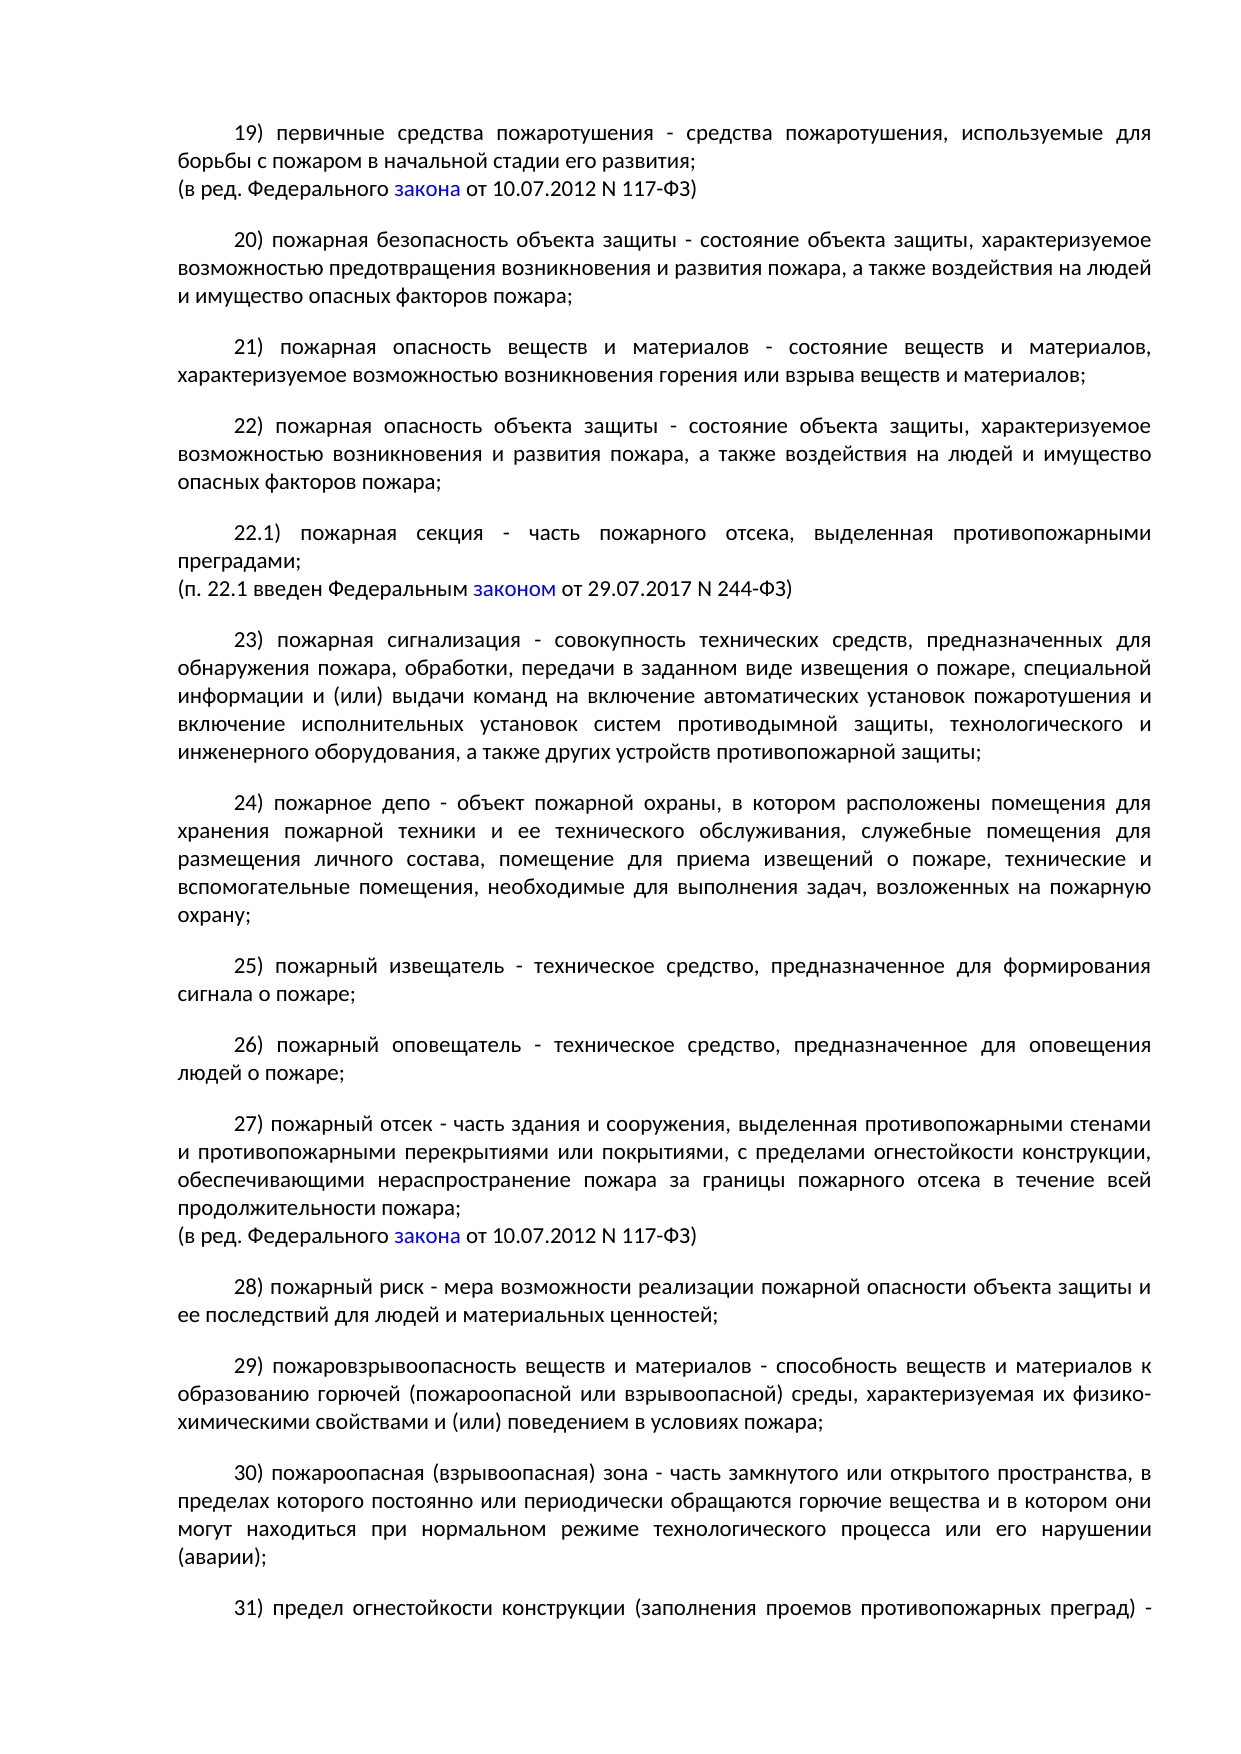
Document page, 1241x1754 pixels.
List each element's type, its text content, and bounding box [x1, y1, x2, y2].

text 25) пожарный извещатель - техническое средство, предназначенное для формирования сигнала о пожаре; [177, 951, 1152, 1007]
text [177, 1593, 1152, 1621]
text 21) пожарная опасность веществ и материалов - состояние веществ и материалов, характеризуемое возможностью возникновения горения или взрыва веществ и материалов; [177, 332, 1152, 388]
text 26) пожарный оповещатель - техническое средство, предназначенное для оповещения людей о пожаре; [177, 1030, 1152, 1086]
text (в ред. Федерального закона от 10.07.2012 N 117-ФЗ) [177, 174, 1152, 202]
text 28) пожарный риск - мера возможности реализации пожарной опасности объекта защиты и ее последствий для людей и материальных ценностей; [177, 1272, 1152, 1328]
text 22.1) пожарная секция - часть пожарного отсека, выделенная противопожарными преградами; [177, 518, 1152, 574]
text 23) пожарная сигнализация - совокупность технических средств, предназначенных для обнаружения пожара, обработки, передачи в заданном виде извещения о пожаре, специальной информации и (или) выдачи команд на включение автоматических установок пожаротушения и включение исполнительных установок систем противодымной защиты, технологического и инженерного оборудования, а также других устройств противопожарной защиты; [177, 625, 1152, 765]
text 20) пожарная безопасность объекта защиты - состояние объекта защиты, характеризуемое возможностью предотвращения возникновения и развития пожара, а также воздействия на людей и имущество опасных факторов пожара; [177, 225, 1152, 309]
text 19) первичные средства пожаротушения - средства пожаротушения, используемые для борьбы с пожаром в начальной стадии его развития; [177, 118, 1152, 174]
text 24) пожарное депо - объект пожарной охраны, в котором расположены помещения для хранения пожарной техники и ее технического обслуживания, служебные помещения для размещения личного состава, помещение для приема извещений о пожаре, технические и вспомогательные помещения, необходимые для выполнения задач, возложенных на пожарную охрану; [177, 788, 1152, 928]
text (п. 22.1 введен Федеральным законом от 29.07.2017 N 244-ФЗ) [177, 574, 1152, 602]
text 22) пожарная опасность объекта защиты - состояние объекта защиты, характеризуемое возможностью возникновения и развития пожара, а также воздействия на людей и имущество опасных факторов пожара; [177, 411, 1152, 495]
text (в ред. Федерального закона от 10.07.2012 N 117-ФЗ) [177, 1221, 1152, 1249]
text 30) пожароопасная (взрывоопасная) зона - часть замкнутого или открытого пространства, в пределах которого постоянно или периодически обращаются горючие вещества и в котором они могут находиться при нормальном режиме технологического процесса или его нарушении (аварии); [177, 1458, 1152, 1570]
text 27) пожарный отсек - часть здания и сооружения, выделенная противопожарными стенами и противопожарными перекрытиями или покрытиями, с пределами огнестойкости конструкции, обеспечивающими нераспространение пожара за границы пожарного отсека в течение всей продолжительности пожара; [177, 1109, 1152, 1221]
text 29) пожаровзрывоопасность веществ и материалов - способность веществ и материалов к образованию горючей (пожароопасной или взрывоопасной) среды, характеризуемая их физико-химическими свойствами и (или) поведением в условиях пожара; [177, 1351, 1152, 1435]
